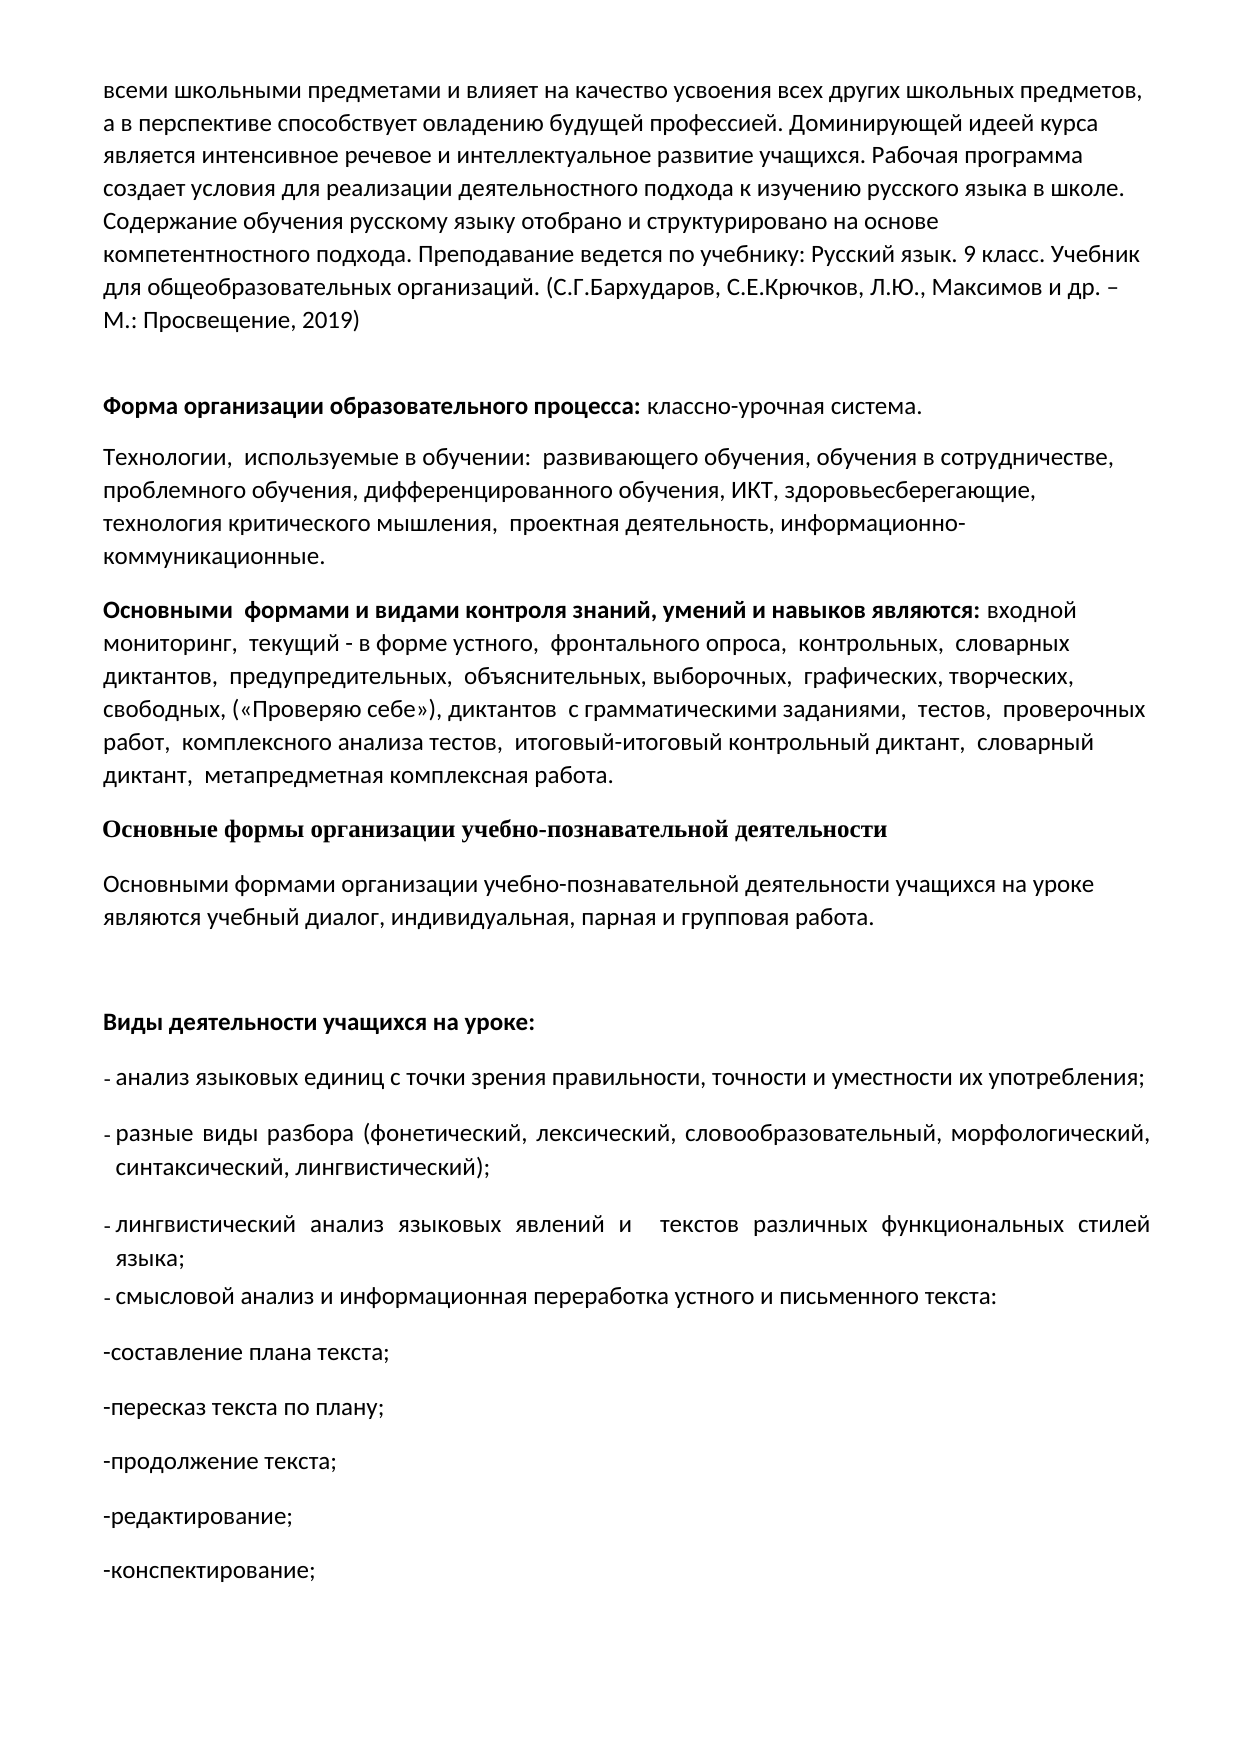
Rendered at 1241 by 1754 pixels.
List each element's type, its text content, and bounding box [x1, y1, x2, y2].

text -пересказ текста по плану; [103, 1391, 1152, 1421]
text -составление плана текста; [103, 1336, 1152, 1367]
text -продолжение текста; [103, 1445, 1152, 1476]
text Технологии, используемые в обучении: развивающего обучения, обучения в сотрудничестве, проблемного обучения, дифференцированного обучения, ИКТ, здоровьесберегающие, технология критического мышления, проектная деятельность, информационно-коммуникационные. [103, 441, 1152, 571]
text -конспектирование; [103, 1554, 1152, 1585]
text -редактирование; [103, 1500, 1152, 1530]
list лингвистический анализ языковых явлений и текстов различных функциональных стилей языка; [103, 1208, 1152, 1273]
list разные виды разбора (фонетический, лексический, словообразовательный, морфологический, синтаксический, лингвистический); [103, 1117, 1152, 1182]
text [103, 74, 1152, 335]
list анализ языковых единиц с точки зрения правильности, точности и уместности их употребления; [103, 1061, 1152, 1091]
text Основными формами и видами контроля знаний, умений и навыков являются: входной мониторинг, текущий - в форме устного, фронтального опроса, контрольных, словарных диктантов, предупредительных, объяснительных, выборочных, графических, творческих, свободных, («Проверяю себе»), диктантов с грамматическими заданиями, тестов, проверочных работ, комплексного анализа тестов, итоговый-итоговый контрольный диктант, словарный диктант, метапредметная комплексная работа. [103, 594, 1152, 789]
subtitle Основные формы организации учебно-познавательной деятельности [102, 814, 1152, 843]
text Виды деятельности учащихся на уроке: [103, 1006, 1152, 1036]
text Форма организации образовательного процесса: классно-урочная система. [103, 390, 1152, 420]
list смысловой анализ и информационная переработка устного и письменного текста: [103, 1280, 1152, 1310]
text Основными формами организации учебно-познавательной деятельности учащихся на уроке являются учебный диалог, индивидуальная, парная и групповая работа. [103, 868, 1152, 931]
